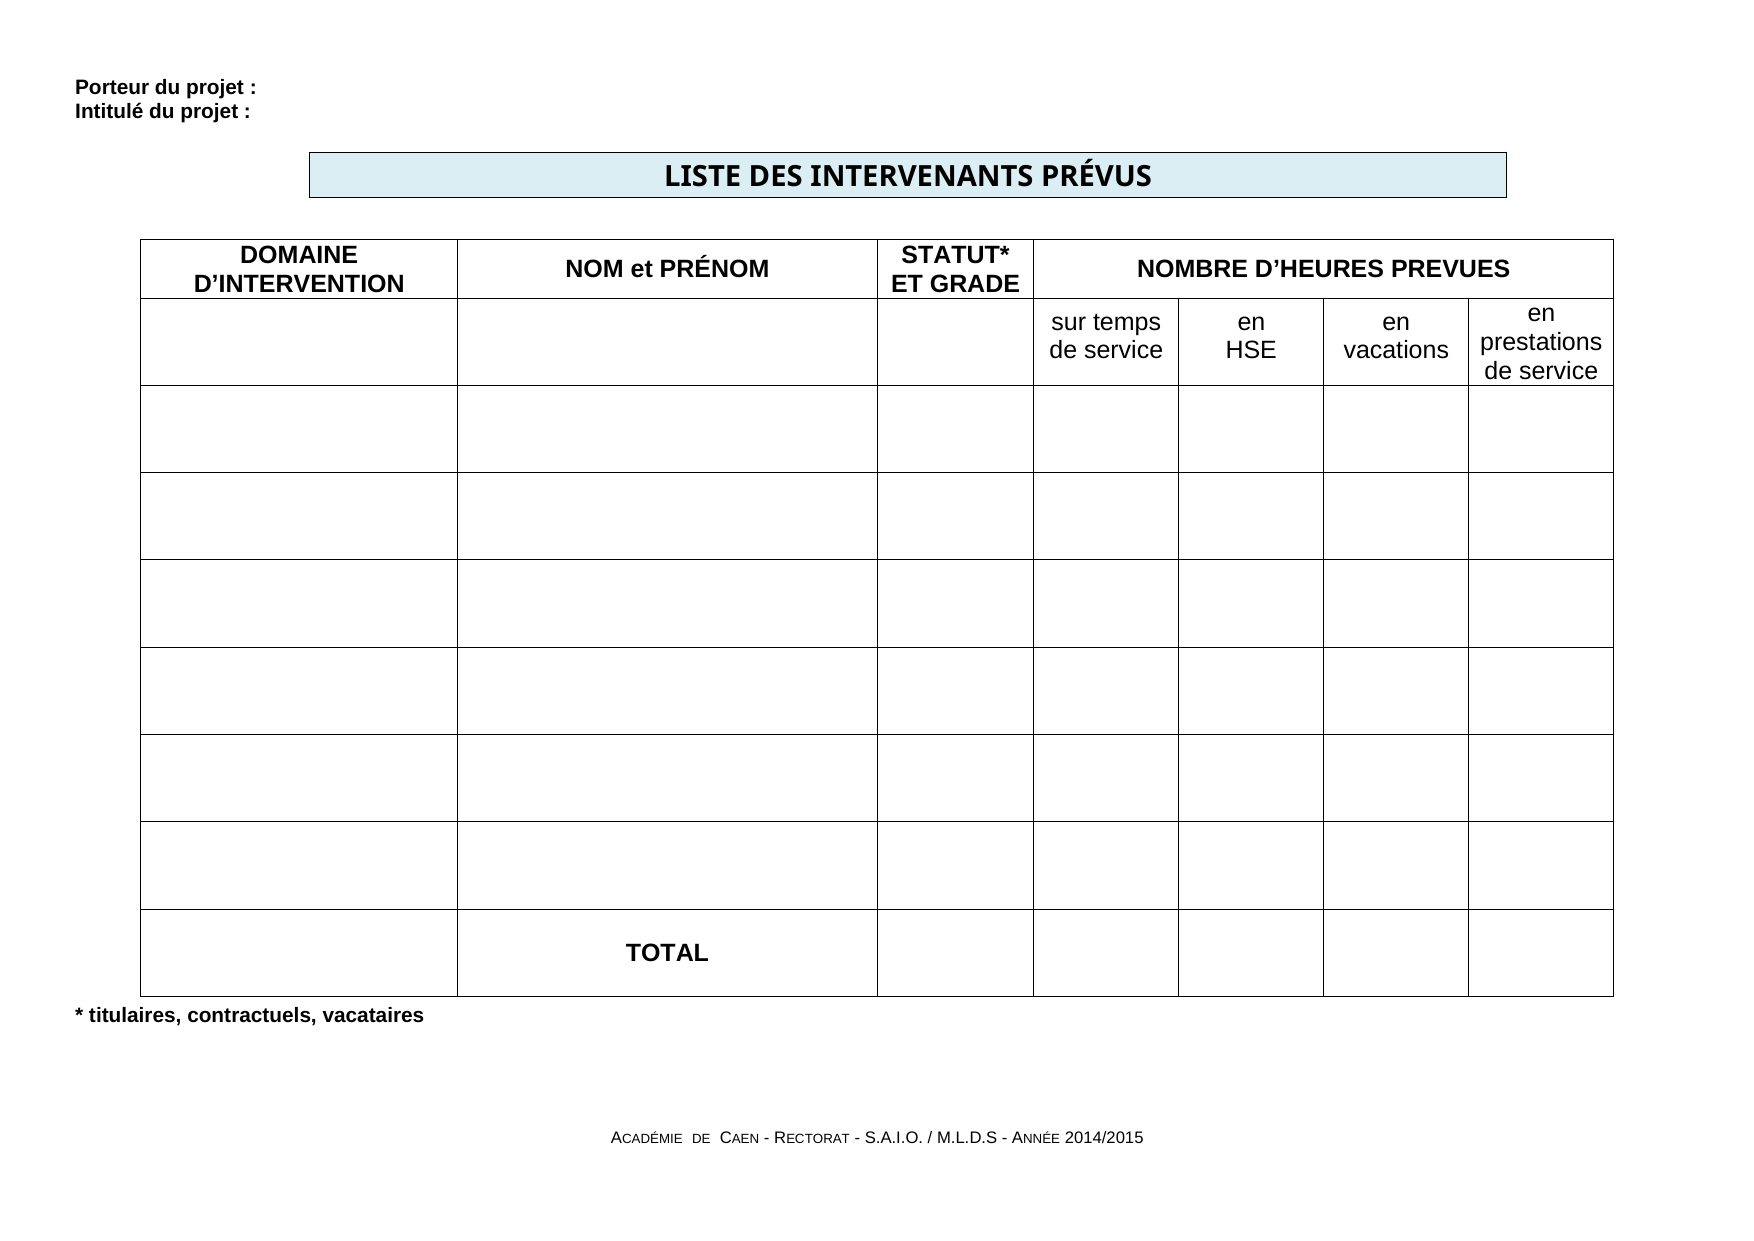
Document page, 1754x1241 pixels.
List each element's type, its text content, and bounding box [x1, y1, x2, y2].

table_cell [458, 560, 877, 647]
table_cell [878, 473, 1033, 559]
table_cell [1179, 648, 1323, 734]
table_cell [141, 299, 457, 385]
table_cell [878, 299, 1033, 385]
table_cell [458, 822, 877, 908]
table_cell en HSE [1179, 299, 1323, 385]
table_cell [458, 648, 877, 734]
table_cell [1179, 560, 1323, 647]
table_cell [878, 648, 1033, 734]
text * titulaires, contractuels, vacataires [75, 1003, 1679, 1027]
table_cell sur temps de service [1034, 299, 1178, 385]
text LISTE DES INTERVENANTS PRÉVUS [310, 153, 1506, 197]
table_cell [141, 473, 457, 559]
table_cell [141, 560, 457, 647]
table_cell [141, 648, 457, 734]
table_cell [458, 735, 877, 821]
table_cell [141, 910, 457, 996]
table_cell [1469, 822, 1613, 908]
table_header NOM et PRÉNOM [458, 240, 877, 297]
table_cell [141, 386, 457, 472]
table_cell [1324, 735, 1468, 821]
table_cell [1469, 910, 1613, 996]
table_cell [878, 735, 1033, 821]
table_cell [1179, 473, 1323, 559]
table_cell [458, 473, 877, 559]
text Intitulé du projet : [75, 99, 1679, 123]
table_cell [1034, 560, 1178, 647]
table_cell en prestations de service [1469, 299, 1613, 385]
table_cell [1324, 910, 1468, 996]
table_cell [458, 386, 877, 472]
table_cell [1324, 473, 1468, 559]
table_header NOMBRE D’HEURES PREVUES [1034, 240, 1613, 297]
table_cell [878, 910, 1033, 996]
table_cell TOTAL [458, 910, 877, 996]
table_cell [1034, 822, 1178, 908]
table_cell [458, 299, 877, 385]
table_cell [1179, 386, 1323, 472]
table_cell en vacations [1324, 299, 1468, 385]
table_cell [141, 822, 457, 908]
table_cell [1324, 560, 1468, 647]
table_cell [1179, 910, 1323, 996]
table_cell [1034, 386, 1178, 472]
table_cell [878, 386, 1033, 472]
table_cell [1324, 648, 1468, 734]
table_cell [1469, 648, 1613, 734]
table_cell [1179, 735, 1323, 821]
table_header STATUT* ET GRADE [878, 240, 1033, 297]
table_cell [1034, 473, 1178, 559]
table_cell [1469, 735, 1613, 821]
table_cell [1034, 735, 1178, 821]
table_cell [1469, 386, 1613, 472]
table_cell [1469, 473, 1613, 559]
table_cell [141, 735, 457, 821]
table_cell [1324, 386, 1468, 472]
table_cell [878, 822, 1033, 908]
table_cell [1469, 560, 1613, 647]
text Porteur du projet : [75, 75, 1679, 99]
table_cell [1324, 822, 1468, 908]
table_cell [1179, 822, 1323, 908]
table_cell [1034, 648, 1178, 734]
table_cell [878, 560, 1033, 647]
table_cell [1034, 910, 1178, 996]
table_header DOMAINE D’INTERVENTION [141, 240, 457, 297]
